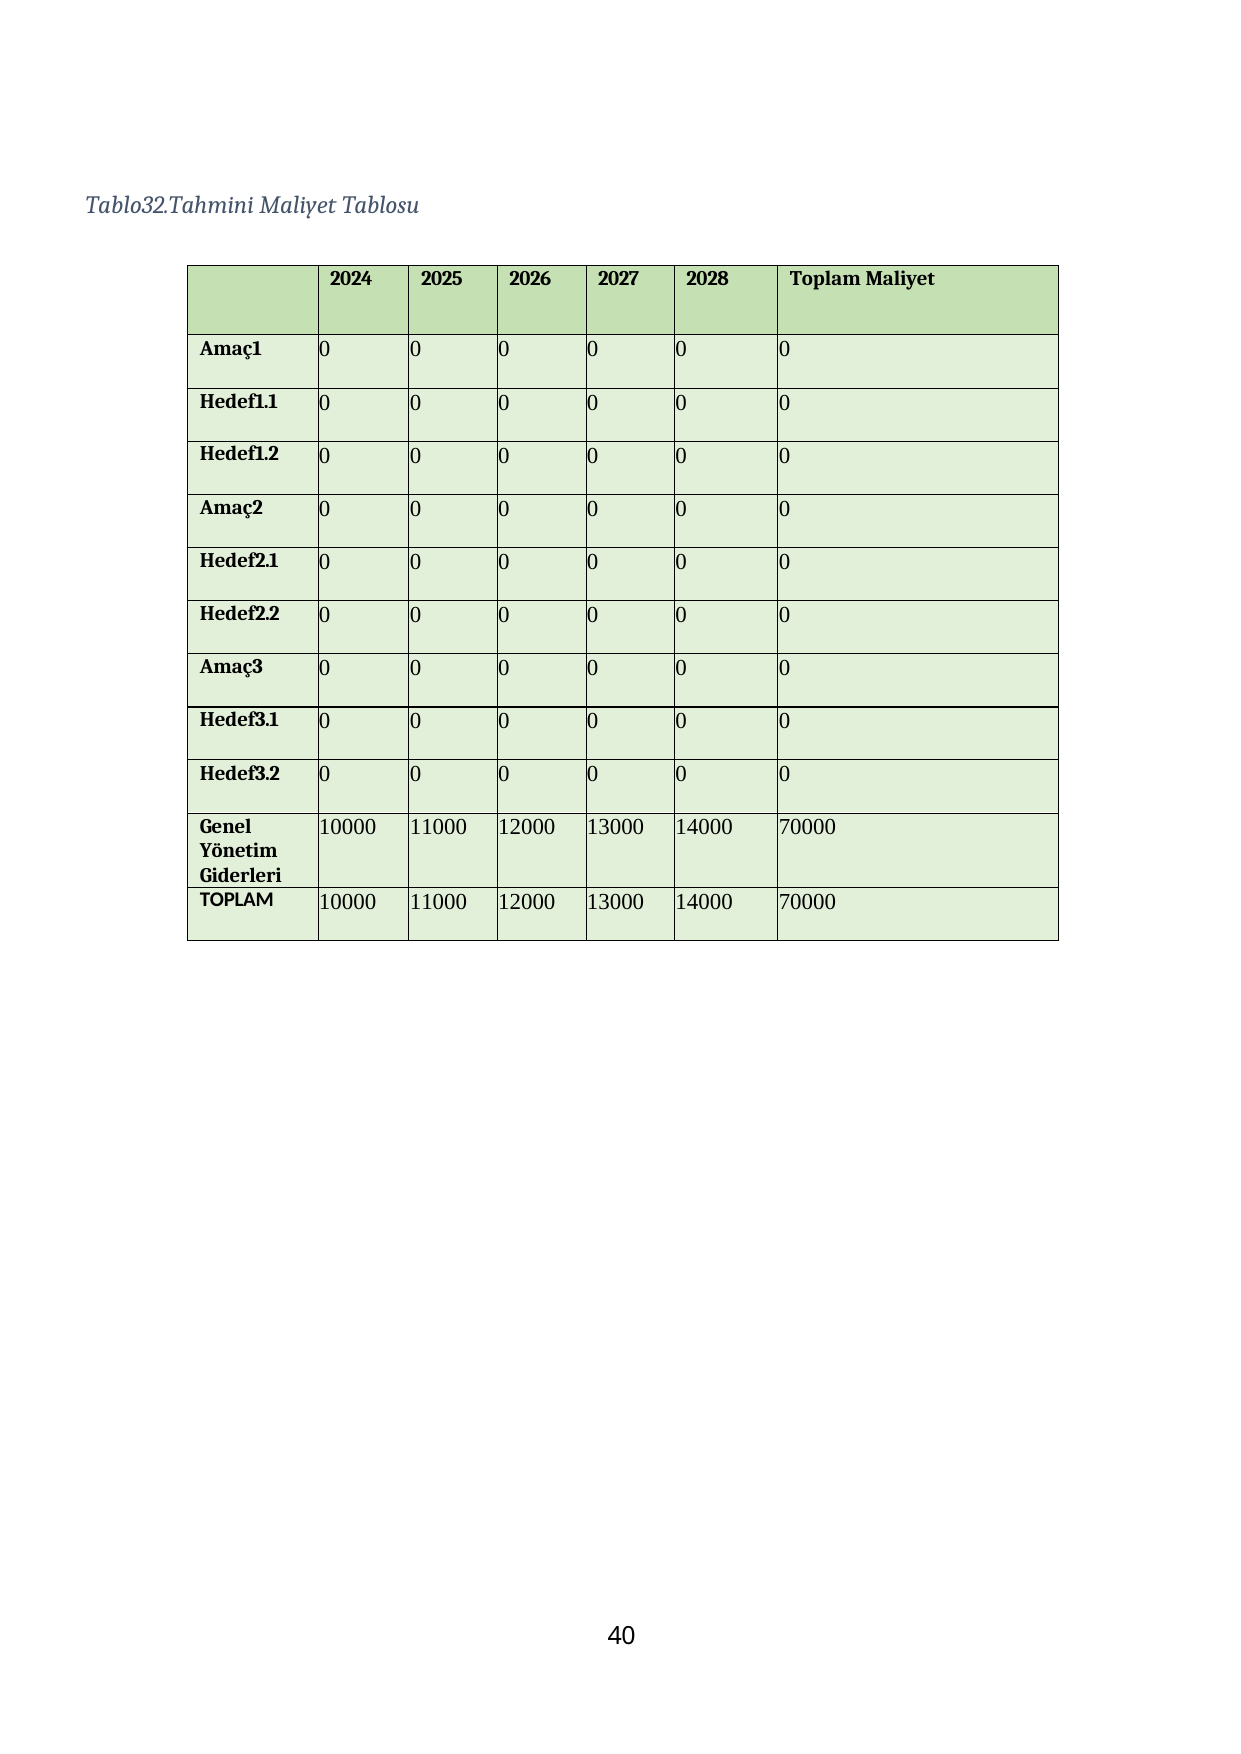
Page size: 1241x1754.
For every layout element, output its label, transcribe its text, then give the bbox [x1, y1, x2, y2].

table_cell 0 [587, 335, 674, 388]
table_cell 0 [319, 442, 408, 494]
table_cell 0 [675, 548, 777, 600]
table_cell 0 [409, 654, 497, 706]
table_cell Hedef2.1 [188, 548, 318, 600]
table_cell 0 [587, 601, 674, 653]
table_cell 0 [587, 495, 674, 547]
table_cell 0 [319, 654, 408, 706]
table_cell 0 [498, 601, 586, 653]
table_cell Amaç3 [188, 654, 318, 706]
table_cell 0 [778, 601, 1058, 653]
table_cell 0 [498, 389, 586, 441]
table_cell 14000 [675, 814, 777, 887]
table_cell Hedef1.1 [188, 389, 318, 441]
table_cell 0 [498, 654, 586, 706]
table_cell 0 [587, 389, 674, 441]
table_cell 0 [409, 495, 497, 547]
table_cell 0 [319, 389, 408, 441]
table_cell 12000 [498, 814, 586, 887]
table_cell Amaç1 [188, 335, 318, 388]
table_cell Hedef3.1 [188, 708, 318, 759]
table_cell 0 [409, 708, 497, 759]
table_cell 0 [778, 335, 1058, 388]
table_cell 0 [319, 760, 408, 812]
table_cell 0 [587, 442, 674, 494]
table_cell 14000 [675, 888, 777, 940]
table_cell 0 [498, 760, 586, 812]
table_cell 0 [319, 601, 408, 653]
table_cell 13000 [587, 814, 674, 887]
table_cell 0 [778, 442, 1058, 494]
table_cell 0 [498, 442, 586, 494]
table_cell 0 [319, 335, 408, 388]
table_header 2024 [319, 266, 408, 334]
table_cell 10000 [319, 814, 408, 887]
table_cell 0 [409, 548, 497, 600]
table_cell 12000 [498, 888, 586, 940]
table_cell TOPLAM [188, 888, 318, 940]
table_cell 0 [587, 654, 674, 706]
table_cell 0 [778, 548, 1058, 600]
table_cell 11000 [409, 888, 497, 940]
table_cell 0 [319, 548, 408, 600]
table_cell 0 [778, 495, 1058, 547]
table_header 2027 [587, 266, 674, 334]
table_cell Hedef3.2 [188, 760, 318, 812]
table_cell 0 [778, 708, 1058, 759]
table_header 2025 [409, 266, 497, 334]
table_cell 0 [778, 389, 1058, 441]
table_cell 0 [409, 760, 497, 812]
table_cell 0 [675, 601, 777, 653]
table_cell 0 [498, 495, 586, 547]
table_cell 0 [498, 335, 586, 388]
table_header 2026 [498, 266, 586, 334]
table_cell 0 [587, 760, 674, 812]
table_cell 10000 [319, 888, 408, 940]
table_cell 0 [498, 708, 586, 759]
table_header [188, 266, 318, 334]
table_cell 0 [587, 708, 674, 759]
table_cell 0 [319, 708, 408, 759]
table_cell 0 [409, 442, 497, 494]
table_cell Hedef1.2 [188, 442, 318, 494]
table_cell 0 [675, 389, 777, 441]
table_cell 0 [675, 442, 777, 494]
table_cell 0 [587, 548, 674, 600]
table_cell 0 [675, 335, 777, 388]
table_cell 70000 [778, 814, 1058, 887]
table_header 2028 [675, 266, 777, 334]
table_cell 0 [409, 335, 497, 388]
table_cell Amaç2 [188, 495, 318, 547]
table_cell 13000 [587, 888, 674, 940]
table_cell 0 [319, 495, 408, 547]
table_cell Genel Yönetim Giderleri [188, 814, 318, 887]
table_header Toplam Maliyet [778, 266, 1058, 334]
table_cell 0 [778, 760, 1058, 812]
table_cell 11000 [409, 814, 497, 887]
table_cell 0 [409, 601, 497, 653]
table_cell 0 [675, 708, 777, 759]
table_cell 0 [675, 495, 777, 547]
table_cell 0 [498, 548, 586, 600]
text Tablo32.Tahmini Maliyet Tablosu [85, 191, 1198, 220]
table_cell Hedef2.2 [188, 601, 318, 653]
table_cell 70000 [778, 888, 1058, 940]
table_cell 0 [778, 654, 1058, 706]
table_cell 0 [675, 654, 777, 706]
table_cell 0 [675, 760, 777, 812]
table_cell 0 [409, 389, 497, 441]
